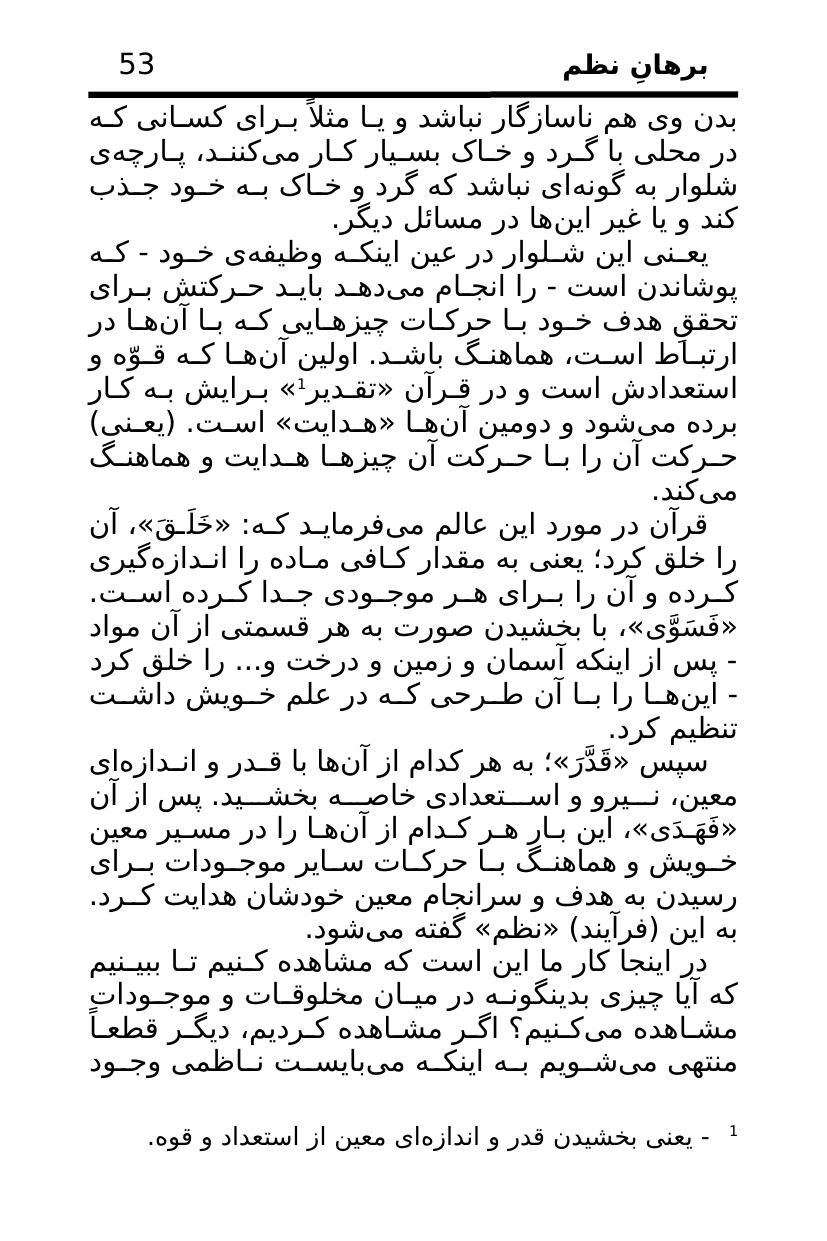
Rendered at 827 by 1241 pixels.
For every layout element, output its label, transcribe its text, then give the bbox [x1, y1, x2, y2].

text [89, 100, 738, 236]
text قرآن در مورد این عالم می‌فرماید که: «خَلَقَ»، آن را خلق کرد؛ یعنی به مقدار کافی ماده را اندازه‌گیری کرده و آن را برای هر موجودی جدا کرده است. «فَسَوَّی»، با بخشیدن صورت به هر قسمتی از آن مواد - پس از اینکه آسمان و زمین و درخت و... را خلق کرد - این‌ها را با آن طرحی که در علم خویش داشت تنظیم کرد. [89, 507, 738, 745]
text یعنی این شلوار در عین اینکه وظیفه‌ی خود - که پوشاندن است - را انجام می‌دهد باید حرکتش برای تحققِ هدف خود با حرکات چیزهایی که با آن‌ها در ارتباط است، هماهنگ باشد. اولین آن‌ها که قوّه و استعدادش است و در قرآن «تقدیر» برایش به کار برده می‌شود و دومین آن‌ها «هدایت» است. (یعنی) حرکت آن را با حرکت آن چیزها هدایت و هماهنگ می‌کند. [89, 236, 738, 507]
text سپس «قَدَّرَ»؛ به هر کدام از آن‌ها با قدر و اندازه‌ای معین، نیرو و استعدادی خاصه بخشید. پس از آن «فَهَدَی»، این بار هر کدام از آن‌ها را در مسیر معین خویش و هماهنگ با حرکات سایر موجودات برای رسیدن به هدف و سرانجام معین خودشان هدایت کرد. به این (فرآیند) «نظم» گفته می‌شود. [89, 745, 738, 945]
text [89, 945, 738, 1078]
